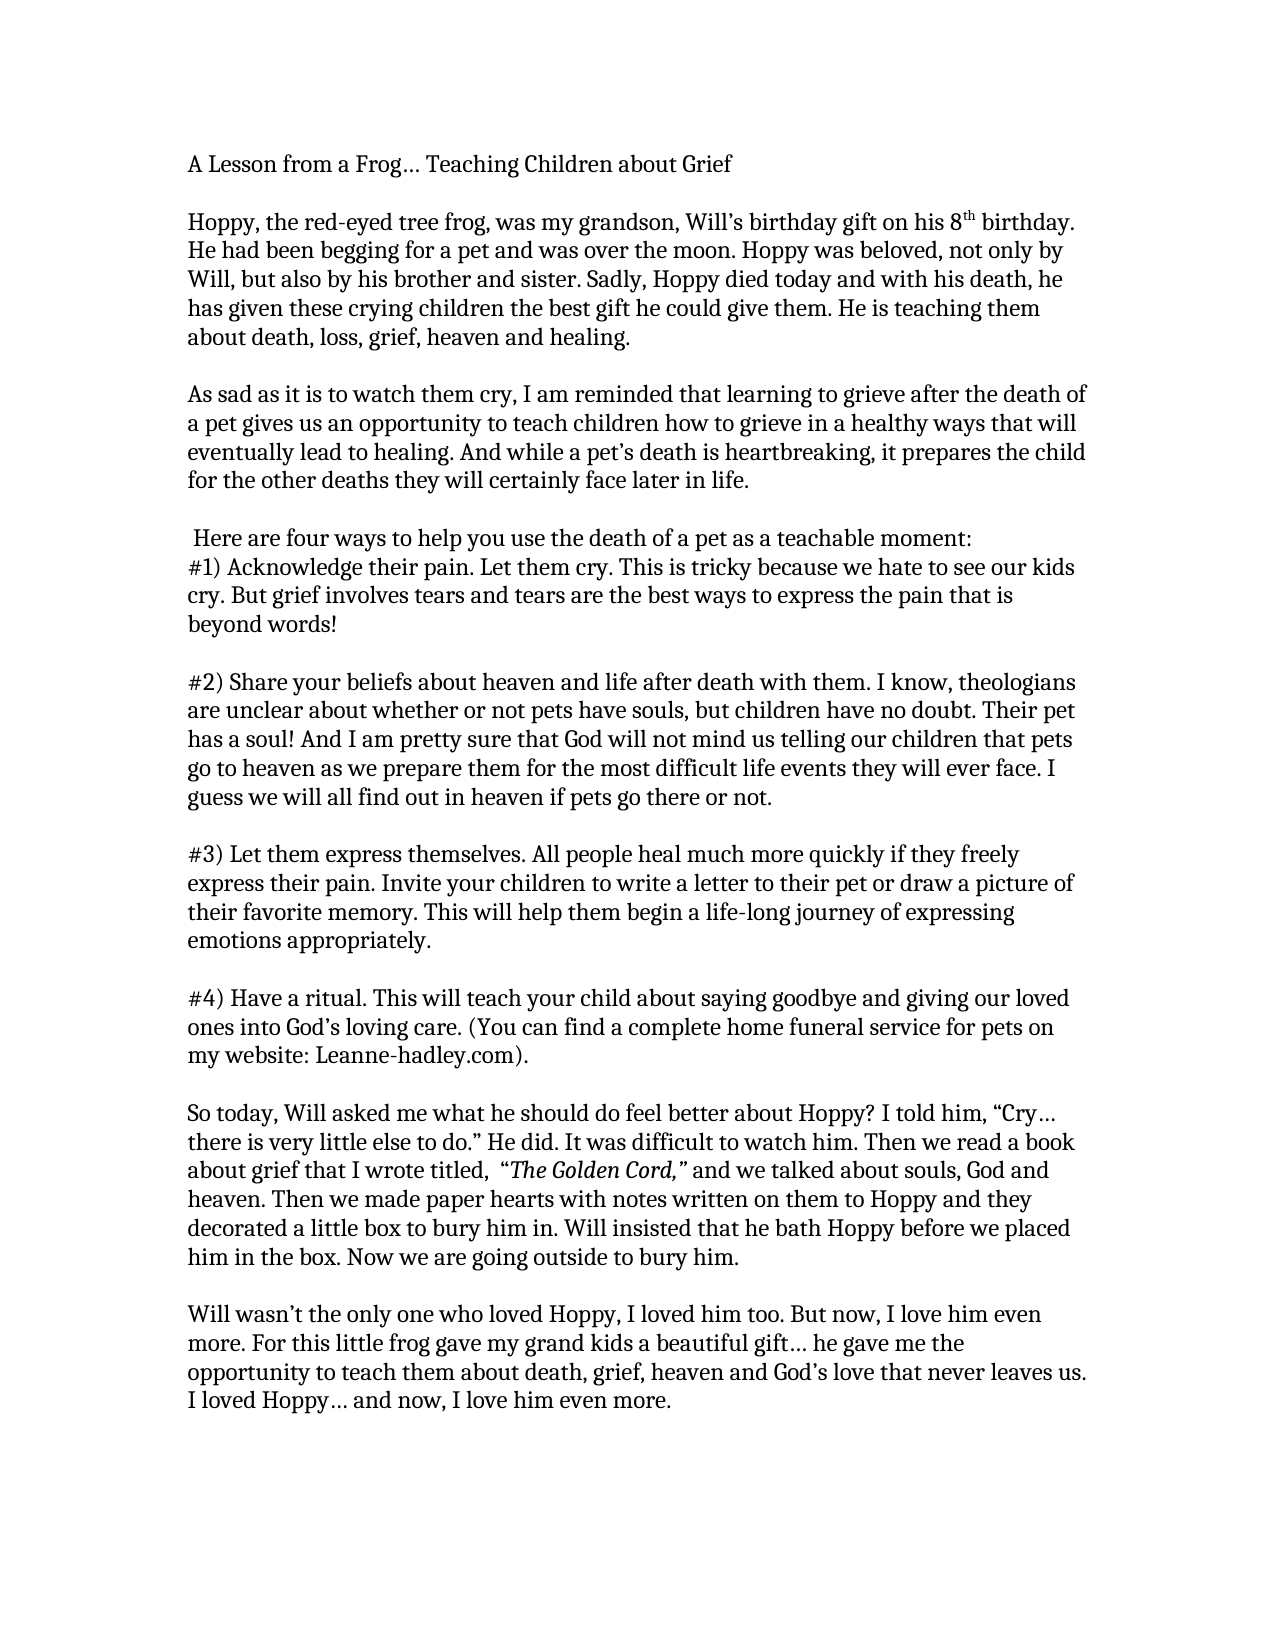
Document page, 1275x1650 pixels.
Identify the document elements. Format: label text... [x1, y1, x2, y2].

text #4) Have a ritual. This will teach your child about saying goodbye and giving our loved ones into God’s loving care. (You can find a complete home funeral service for pets on my website: Leanne-hadley.com). [187, 984, 1087, 1070]
text As sad as it is to watch them cry, I am reminded that learning to grieve after the death of a pet gives us an opportunity to teach children how to grieve in a healthy ways that will eventually lead to healing. And while a pet’s death is heartbreaking, it prepares the child for the other deaths they will certainly face later in life. [187, 380, 1087, 495]
text Hoppy, the red-eyed tree frog, was my grandson, Will’s birthday gift on his 8th birthday. He had been begging for a pet and was over the moon. Hoppy was beloved, not only by Will, but also by his brother and sister. Sadly, Hoppy died today and with his death, he has given these crying children the best gift he could give them. He is teaching them about death, loss, grief, heaven and healing. [187, 207, 1087, 351]
text #3) Let them express themselves. All people heal much more quickly if they freely express their pain. Invite your children to write a letter to their pet or draw a picture of their favorite memory. This will help them begin a life-long journey of expressing emotions appropriately. [187, 840, 1087, 955]
text So today, Will asked me what he should do feel better about Hoppy? I told him, “Cry… there is very little else to do.” He did. It was difficult to watch him. Then we read a book about grief that I wrote titled, “The Golden Cord,” and we talked about souls, God and heaven. Then we made paper hearts with notes written on them to Hoppy and they decorated a little box to bury him in. Will insisted that he bath Hoppy before we placed him in the box. Now we are going outside to bury him. [187, 1099, 1087, 1271]
text #2) Share your beliefs about heaven and life after death with them. I know, theologians are unclear about whether or not pets have souls, but children have no doubt. Their pet has a soul! And I am pretty sure that God will not mind us telling our children that pets go to heaven as we prepare them for the most difficult life events they will ever face. I guess we will all find out in heaven if pets go there or not. [187, 667, 1087, 811]
text Here are four ways to help you use the death of a pet as a teachable moment: [187, 524, 1087, 552]
text #1) Acknowledge their pain. Let them cry. This is tricky because we hate to see our kids cry. But grief involves tears and tears are the best ways to express the pain that is beyond words! [187, 552, 1087, 639]
text A Lesson from a Frog… Teaching Children about Grief [187, 150, 1087, 179]
text Will wasn’t the only one who loved Hoppy, I loved him too. But now, I love him even more. For this little frog gave my grand kids a beautiful gift… he gave me the opportunity to teach them about death, grief, heaven and God’s love that never leaves us. I loved Hoppy… and now, I love him even more. [187, 1300, 1087, 1415]
